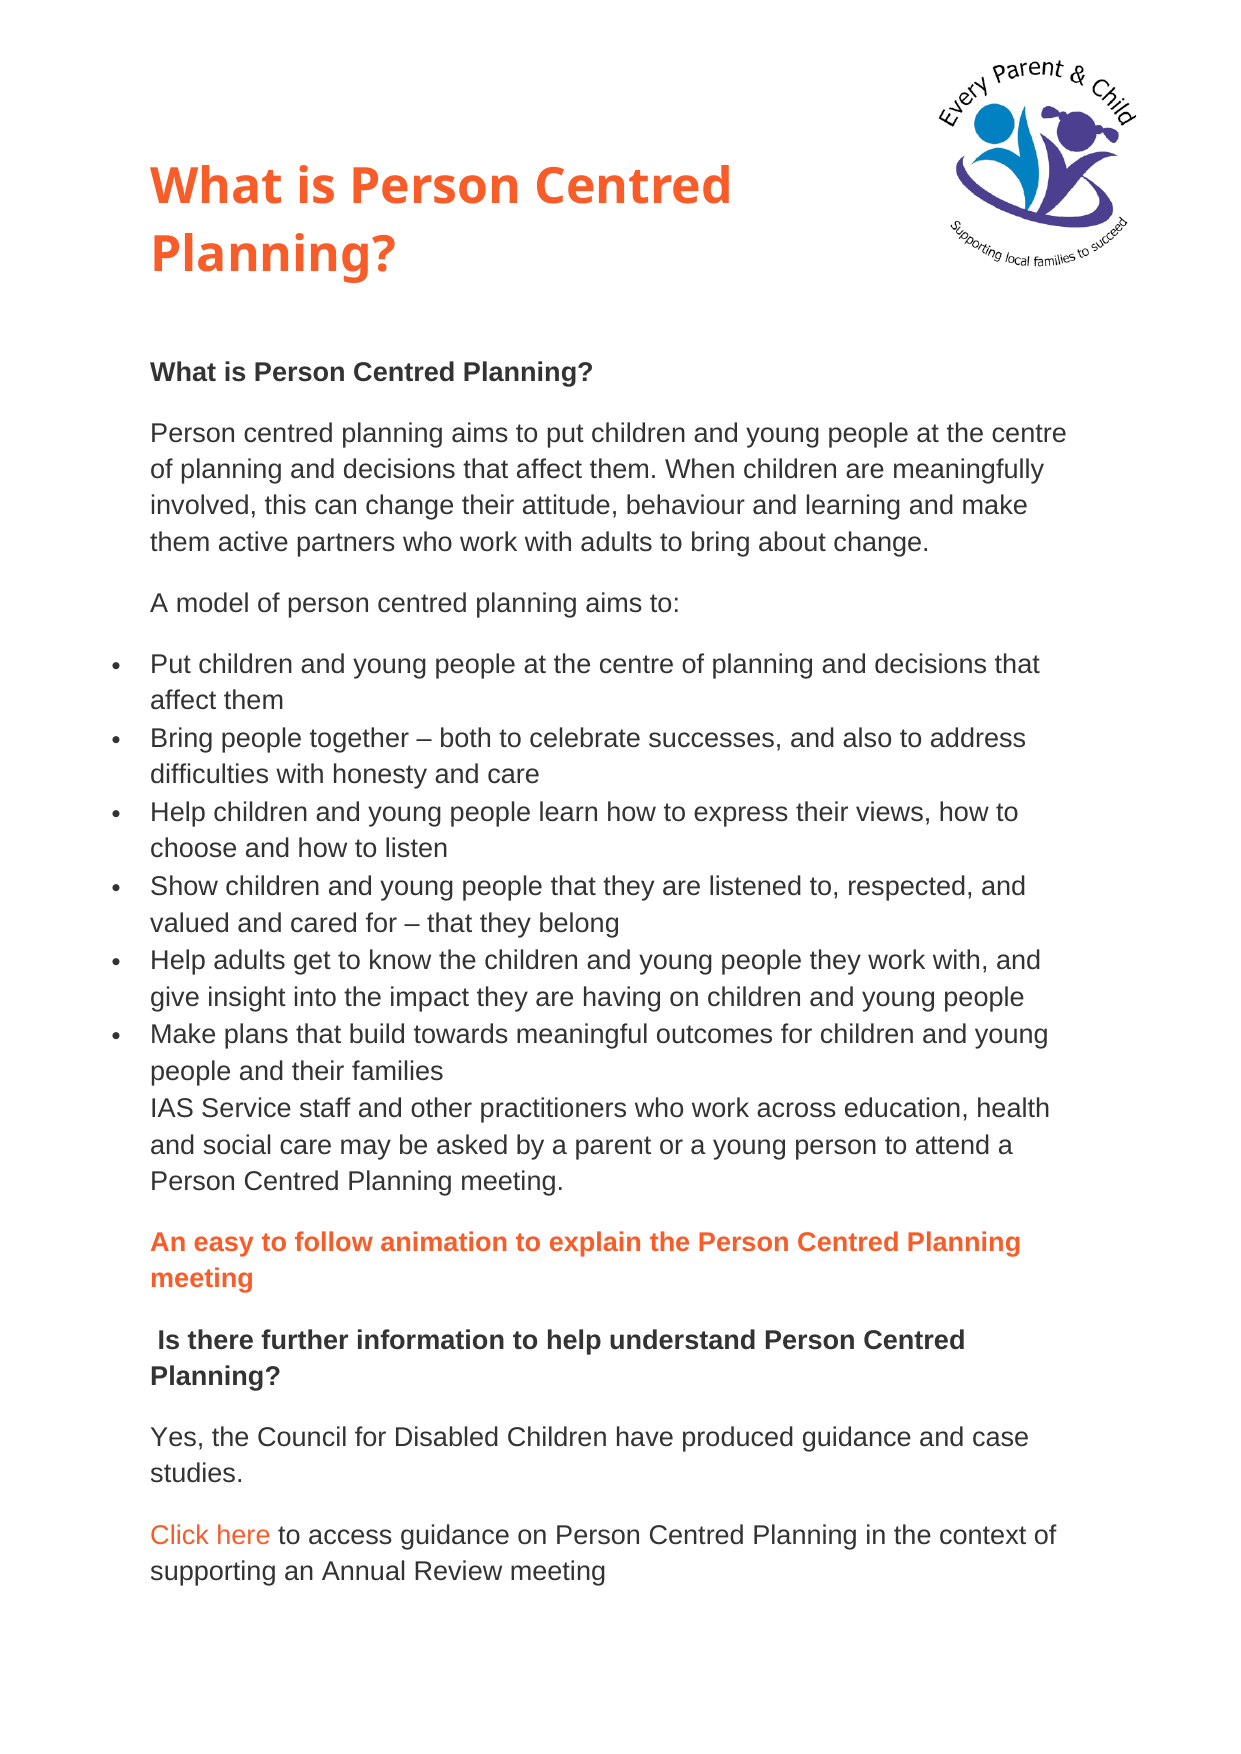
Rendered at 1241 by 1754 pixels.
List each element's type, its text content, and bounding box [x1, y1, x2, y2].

text Person centred planning aims to put children and young people at the centre of planning and decisions that affect them. When children are meaningfully involved, this can change their attitude, behaviour and learning and make them active partners who work with adults to bring about change. [150, 412, 1090, 557]
text Yes, the Council for Disabled Children have produced guidance and case studies. [150, 1416, 1090, 1489]
text Is there further information to help understand Person Centred Planning? [150, 1319, 1090, 1391]
list Help children and young people learn how to express their views, how to choose and how to listen [112, 791, 1090, 864]
text What is Person Centred Planning? [150, 150, 1090, 286]
picture [933, 56, 1138, 272]
text An easy to follow animation to explain the Person Centred Planning meeting [150, 1221, 1090, 1294]
text Click here to access guidance on Person Centred Planning in the context of supporting an Annual Review meeting [150, 1514, 1090, 1586]
list Help adults get to know the children and young people they work with, and give insight into the impact they are having on children and young people [112, 939, 1090, 1012]
list Put children and young people at the centre of planning and decisions that affect them [112, 643, 1090, 716]
text IAS Service staff and other practitioners who work across education, health and social care may be asked by a parent or a young person to attend a Person Centred Planning meeting. [150, 1087, 1090, 1196]
text What is Person Centred Planning? [150, 314, 1090, 387]
list Make plans that build towards meaningful outcomes for children and young people and their families [112, 1013, 1090, 1086]
list Show children and young people that they are listened to, respected, and valued and cared for – that they belong [112, 865, 1090, 938]
list Bring people together – both to celebrate successes, and also to address difficulties with honesty and care [112, 717, 1090, 790]
text A model of person centred planning aims to: [150, 582, 1090, 618]
